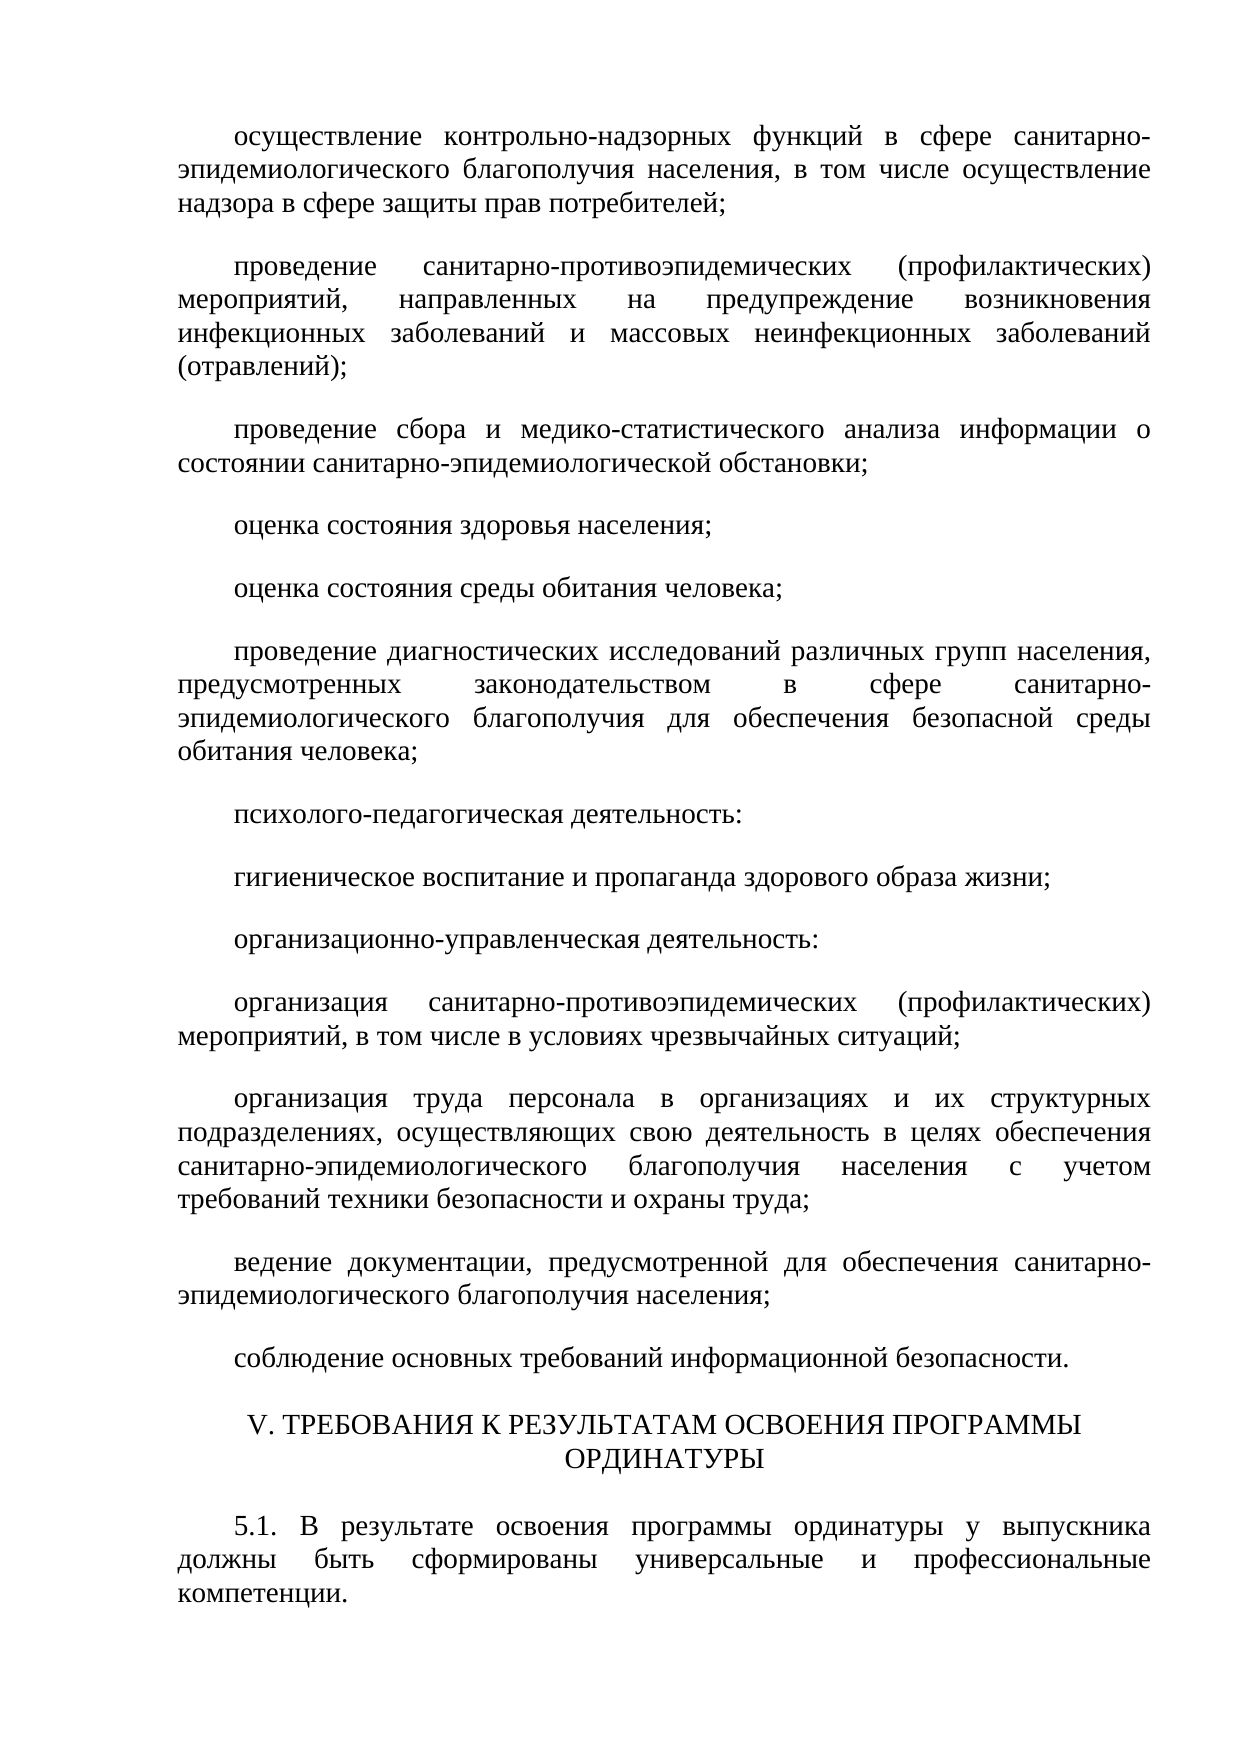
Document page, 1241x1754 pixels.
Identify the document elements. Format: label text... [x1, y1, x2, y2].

text соблюдение основных требований информационной безопасности. [177, 1340, 1152, 1374]
text проведение санитарно-противоэпидемических (профилактических) мероприятий, направленных на предупреждение возникновения инфекционных заболеваний и массовых неинфекционных заболеваний (отравлений); [177, 248, 1152, 382]
text ведение документации, предусмотренной для обеспечения санитарно-эпидемиологического благополучия населения; [177, 1244, 1152, 1311]
text психолого-педагогическая деятельность: [177, 796, 1152, 830]
text гигиеническое воспитание и пропаганда здорового образа жизни; [177, 859, 1152, 892]
text организация труда персонала в организациях и их структурных подразделениях, осуществляющих свою деятельность в целях обеспечения санитарно-эпидемиологического благополучия населения с учетом требований техники безопасности и охраны труда; [177, 1081, 1152, 1215]
text оценка состояния здоровья населения; [177, 507, 1152, 541]
text организационно-управленческая деятельность: [177, 922, 1152, 955]
text оценка состояния среды обитания человека; [177, 570, 1152, 604]
text осуществление контрольно-надзорных функций в сфере санитарно-эпидемиологического благополучия населения, в том числе осуществление надзора в сфере защиты прав потребителей; [177, 118, 1152, 219]
text 5.1. В результате освоения программы ординатуры у выпускника должны быть сформированы универсальные и профессиональные компетенции. [177, 1508, 1152, 1608]
text V. ТРЕБОВАНИЯ К РЕЗУЛЬТАТАМ ОСВОЕНИЯ ПРОГРАММЫ ОРДИНАТУРЫ [177, 1407, 1152, 1474]
text организация санитарно-противоэпидемических (профилактических) мероприятий, в том числе в условиях чрезвычайных ситуаций; [177, 984, 1152, 1051]
text проведение диагностических исследований различных групп населения, предусмотренных законодательством в сфере санитарно-эпидемиологического благополучия для обеспечения безопасной среды обитания человека; [177, 633, 1152, 767]
text проведение сбора и медико-статистического анализа информации о состоянии санитарно-эпидемиологической обстановки; [177, 411, 1152, 478]
